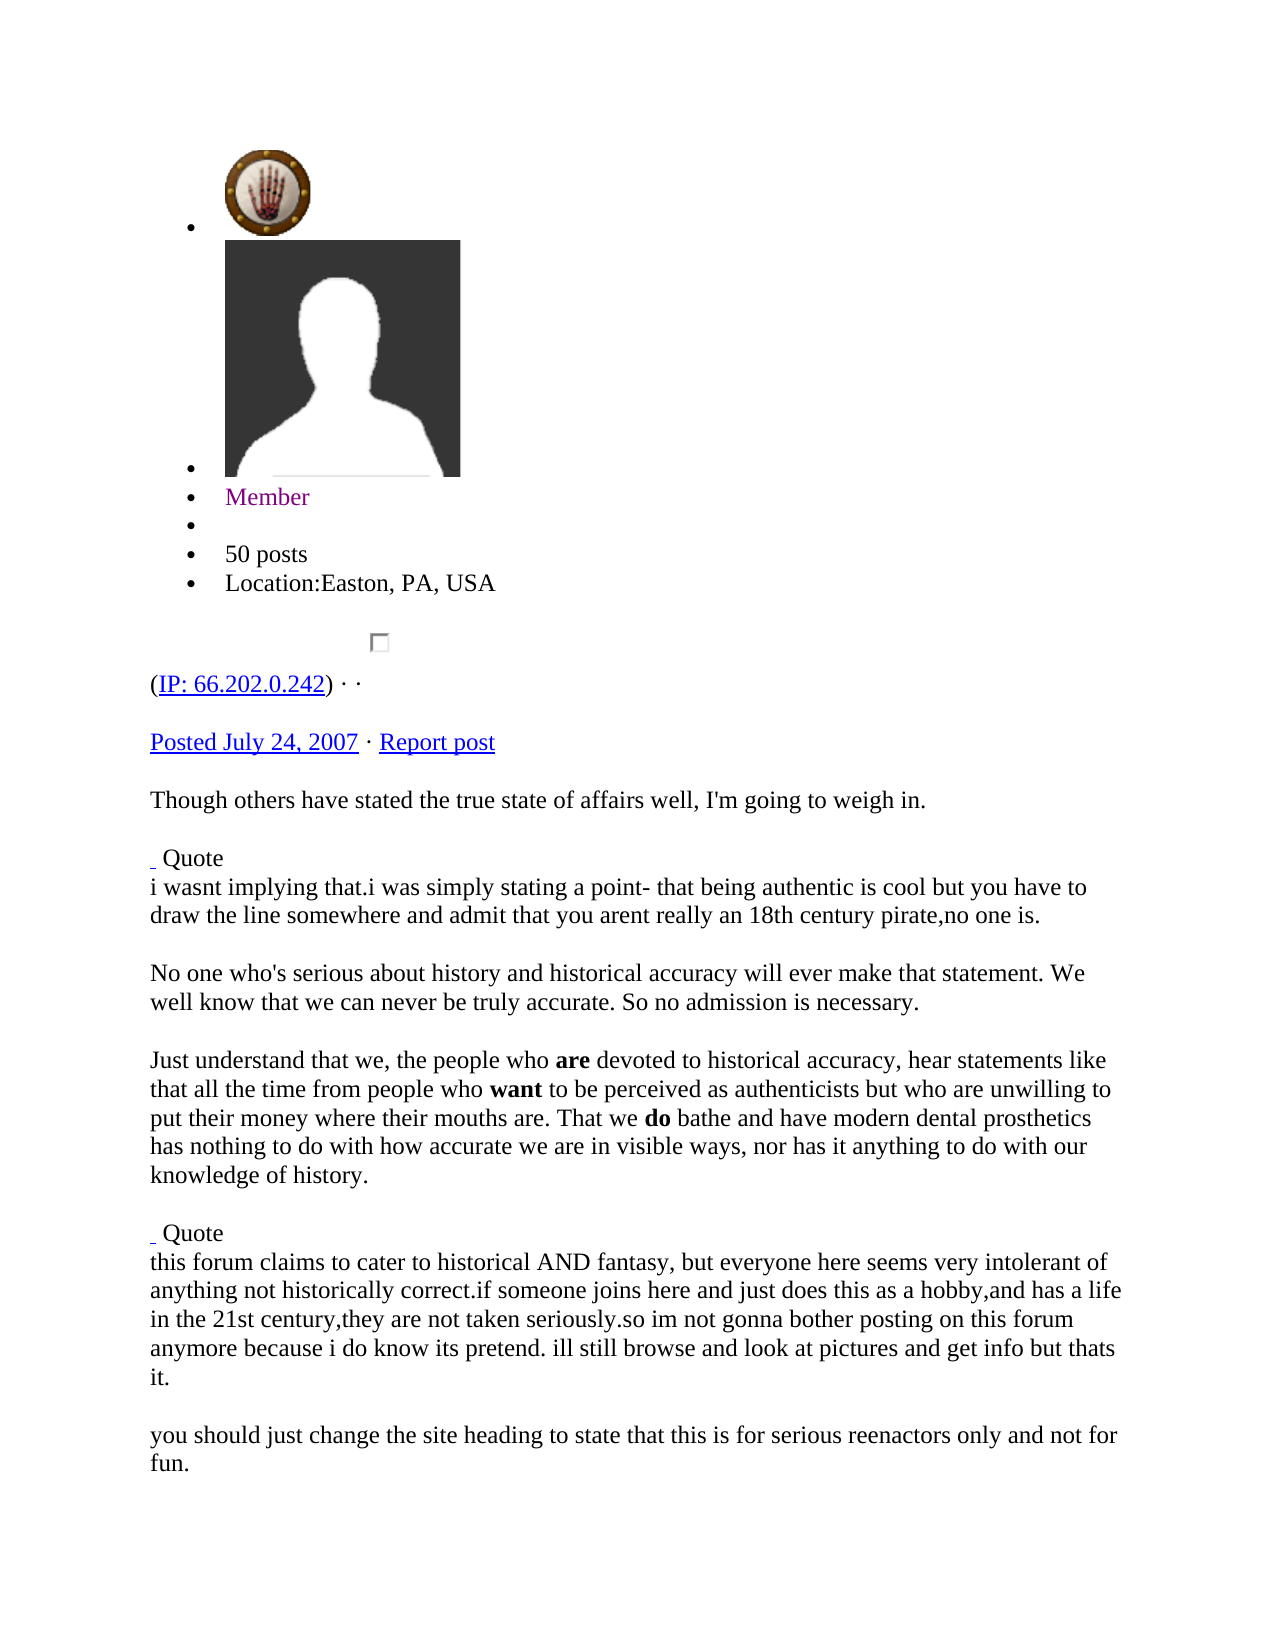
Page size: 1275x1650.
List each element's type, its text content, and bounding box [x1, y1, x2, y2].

text Quote [150, 843, 1125, 872]
list Location:Easton, PA, USA [187, 568, 1125, 597]
text i wasnt implying that.i was simply stating a point- that being authentic is cool but you have to draw the line somewhere and admit that you arent really an 18th century pirate,no one is. [150, 872, 1125, 929]
text Posted July 24, 2007 · Report post [150, 727, 1125, 756]
picture [225, 240, 461, 477]
text Though others have stated the true state of affairs well, I'm going to weigh in. [150, 785, 1125, 814]
list 50 posts [187, 539, 1125, 568]
list Member [187, 482, 1125, 510]
picture [225, 150, 311, 236]
text No one who's serious about history and historical accuracy will ever make that statement. We well know that we can never be truly accurate. So no admission is necessary. [150, 958, 1125, 1016]
text you should just change the site heading to state that this is for serious reenactors only and not for fun. [150, 1420, 1125, 1477]
text (IP: 66.202.0.242) · · [150, 626, 1125, 698]
text this forum claims to cater to historical AND fantasy, but everyone here seems very intolerant of anything not historically correct.if someone joins here and just does this as a hobby,and has a life in the 21st century,they are not taken seriously.so im not gonna bother posting on this forum anymore because i do know its pretend. ill still browse and look at pictures and get info but thats it. [150, 1247, 1125, 1391]
text Quote [150, 1218, 1125, 1247]
text Just understand that we, the people who are devoted to historical accuracy, hear statements like that all the time from people who want to be perceived as authenticists but who are unwilling to put their money where their mouths are. That we do bathe and have modern dental prosthetics has nothing to do with how accurate we are in visible ways, nor has it anything to do with our knowledge of history. [150, 1045, 1125, 1189]
